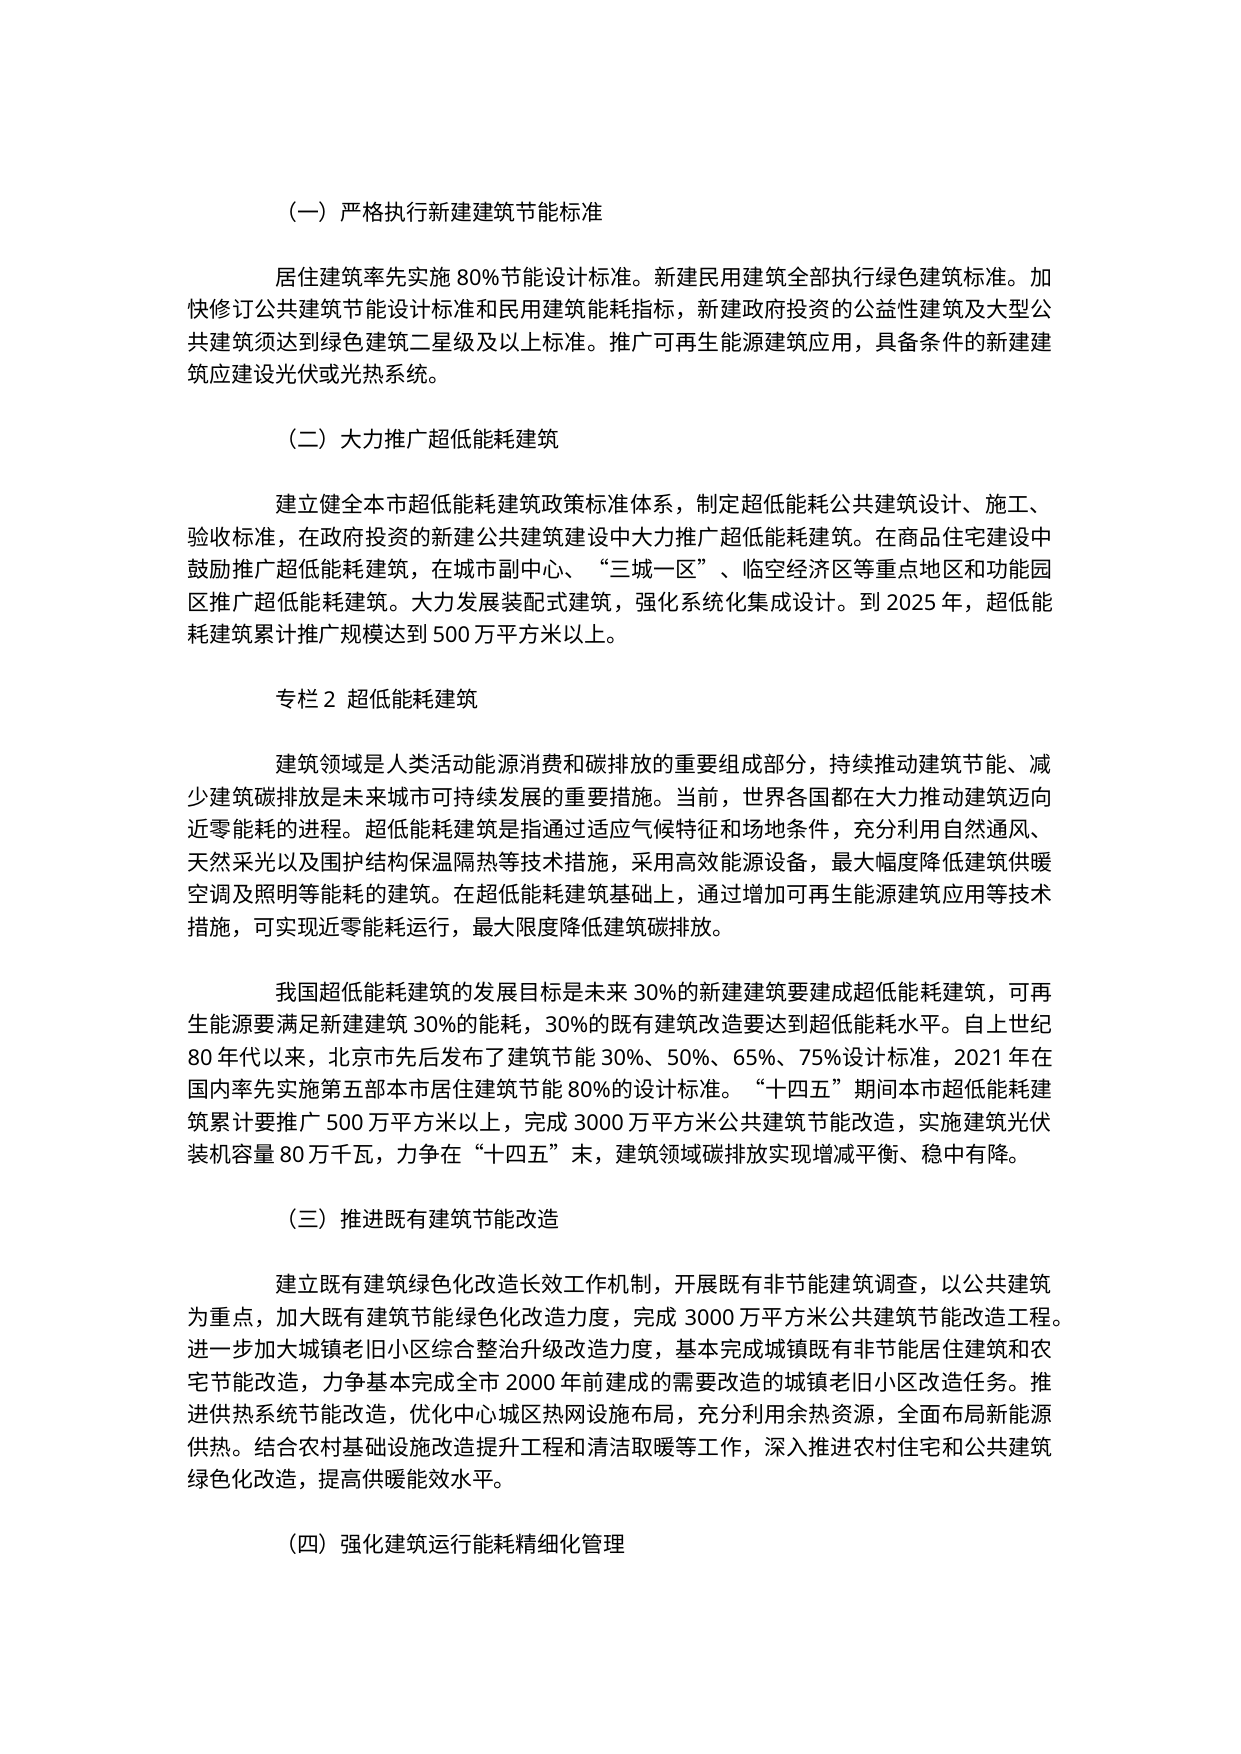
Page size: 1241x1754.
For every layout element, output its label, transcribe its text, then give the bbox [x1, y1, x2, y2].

text 专栏2 超低能耗建筑 [187, 682, 1053, 714]
text （四）强化建筑运行能耗精细化管理 [187, 1527, 1053, 1559]
text （一）严格执行新建建筑节能标准 [187, 194, 1053, 227]
text 我国超低能耗建筑的发展目标是未来30%的新建建筑要建成超低能耗建筑，可再生能源要满足新建建筑30%的能耗，30%的既有建筑改造要达到超低能耗水平。自上世纪80年代以来，北京市先后发布了建筑节能30%、50%、65%、75%设计标准，2021年在国内率先实施第五部本市居住建筑节能80%的设计标准。“十四五”期间本市超低能耗建筑累计要推广500万平方米以上，完成3000万平方米公共建筑节能改造，实施建筑光伏装机容量80万千瓦，力争在“十四五”末，建筑领域碳排放实现增减平衡、稳中有降。 [187, 974, 1053, 1169]
text 居住建筑率先实施80%节能设计标准。新建民用建筑全部执行绿色建筑标准。加快修订公共建筑节能设计标准和民用建筑能耗指标，新建政府投资的公益性建筑及大型公共建筑须达到绿色建筑二星级及以上标准。推广可再生能源建筑应用，具备条件的新建建筑应建设光伏或光热系统。 [187, 259, 1053, 389]
text 建筑领域是人类活动能源消费和碳排放的重要组成部分，持续推动建筑节能、减少建筑碳排放是未来城市可持续发展的重要措施。当前，世界各国都在大力推动建筑迈向近零能耗的进程。超低能耗建筑是指通过适应气候特征和场地条件，充分利用自然通风、天然采光以及围护结构保温隔热等技术措施，采用高效能源设备，最大幅度降低建筑供暖、空调及照明等能耗的建筑。在超低能耗建筑基础上，通过增加可再生能源建筑应用等技术措施，可实现近零能耗运行，最大限度降低建筑碳排放。 [187, 747, 1053, 942]
text 建立既有建筑绿色化改造长效工作机制，开展既有非节能建筑调查，以公共建筑为重点，加大既有建筑节能绿色化改造力度，完成3000万平方米公共建筑节能改造工程。进一步加大城镇老旧小区综合整治升级改造力度，基本完成城镇既有非节能居住建筑和农宅节能改造，力争基本完成全市2000年前建成的需要改造的城镇老旧小区改造任务。推进供热系统节能改造，优化中心城区热网设施布局，充分利用余热资源，全面布局新能源供热。结合农村基础设施改造提升工程和清洁取暖等工作，深入推进农村住宅和公共建筑绿色化改造，提高供暖能效水平。 [187, 1267, 1053, 1494]
text （三）推进既有建筑节能改造 [187, 1202, 1053, 1234]
text 建立健全本市超低能耗建筑政策标准体系，制定超低能耗公共建筑设计、施工、验收标准，在政府投资的新建公共建筑建设中大力推广超低能耗建筑。在商品住宅建设中鼓励推广超低能耗建筑，在城市副中心、“三城一区”、临空经济区等重点地区和功能园区推广超低能耗建筑。大力发展装配式建筑，强化系统化集成设计。到2025年，超低能耗建筑累计推广规模达到500万平方米以上。 [187, 487, 1053, 649]
text （二）大力推广超低能耗建筑 [187, 422, 1053, 454]
